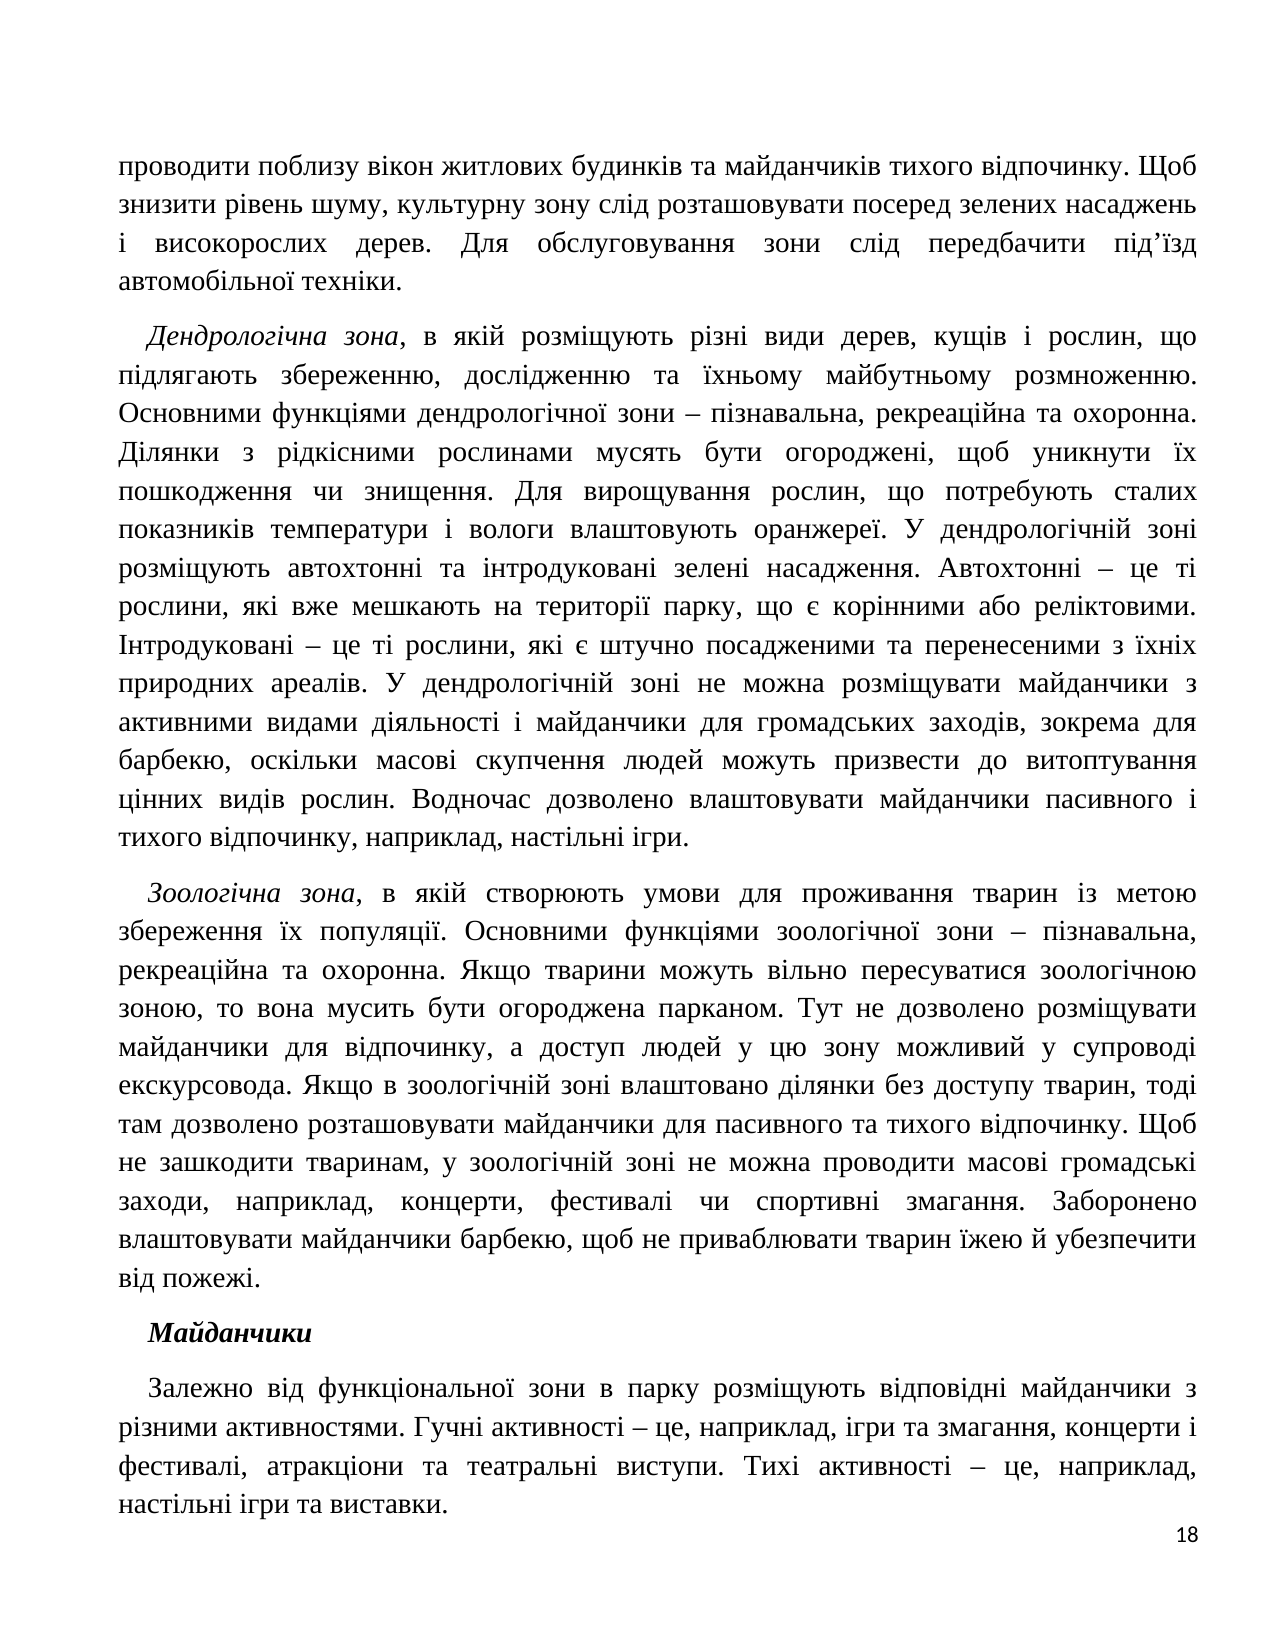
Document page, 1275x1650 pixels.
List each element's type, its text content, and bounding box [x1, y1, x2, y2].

text Зоологічна зона, в якій створюють умови для проживання тварин із метою збереження їх популяції. Основними функціями зоологічної зони – пізнавальна, рекреаційна та охоронна. Якщо тварини можуть вільно пересуватися зоологічною зоною, то вона мусить бути огороджена парканом. Тут не дозволено розміщувати майданчики для відпочинку, а доступ людей у цю зону можливий у супроводі екскурсовода. Якщо в зоологічній зоні влаштовано ділянки без доступу тварин, тоді там дозволено розташовувати майданчики для пасивного та тихого відпочинку. Щоб не зашкодити тваринам, у зоологічній зоні не можна проводити масові громадські заходи, наприклад, концерти, фестивалі чи спортивні змагання. Заборонено влаштовувати майданчики барбекю, щоб не приваблювати тварин їжею й убезпечити від пожежі. [118, 875, 1198, 1294]
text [118, 148, 1198, 297]
text Майданчики [118, 1315, 1198, 1349]
text Залежно від функціональної зони в парку розміщують відповідні майданчики з різними активностями. Гучні активності – це, наприклад, ігри та змагання, концерти і фестивалі, атракціони та театральні виступи. Тихі активності – це, наприклад, настільні ігри та виставки. [118, 1371, 1198, 1520]
text Дендрологічна зона, в якій розміщують різні види дерев, кущів і рослин, що підлягають збереженню, дослідженню та їхньому майбутньому розмноженню. Основними функціями дендрологічної зони – пізнавальна, рекреаційна та охоронна. Ділянки з рідкісними рослинами мусять бути огороджені, щоб уникнути їх пошкодження чи знищення. Для вирощування рослин, що потребують сталих показників температури і вологи влаштовують оранжереї. У дендрологічній зоні розміщують автохтонні та інтродуковані зелені насадження. Автохтонні – це ті рослини, які вже мешкають на території парку, що є корінними або реліктовими. Інтродуковані – це ті рослини, які є штучно посадженими та перенесеними з їхніх природних ареалів. У дендрологічній зоні не можна розміщувати майданчики з активними видами діяльності і майданчики для громадських заходів, зокрема для барбекю, оскільки масові скупчення людей можуть призвести до витоптування цінних видів рослин. Водночас дозволено влаштовувати майданчики пасивного і тихого відпочинку, наприклад, настільні ігри. [118, 318, 1198, 853]
